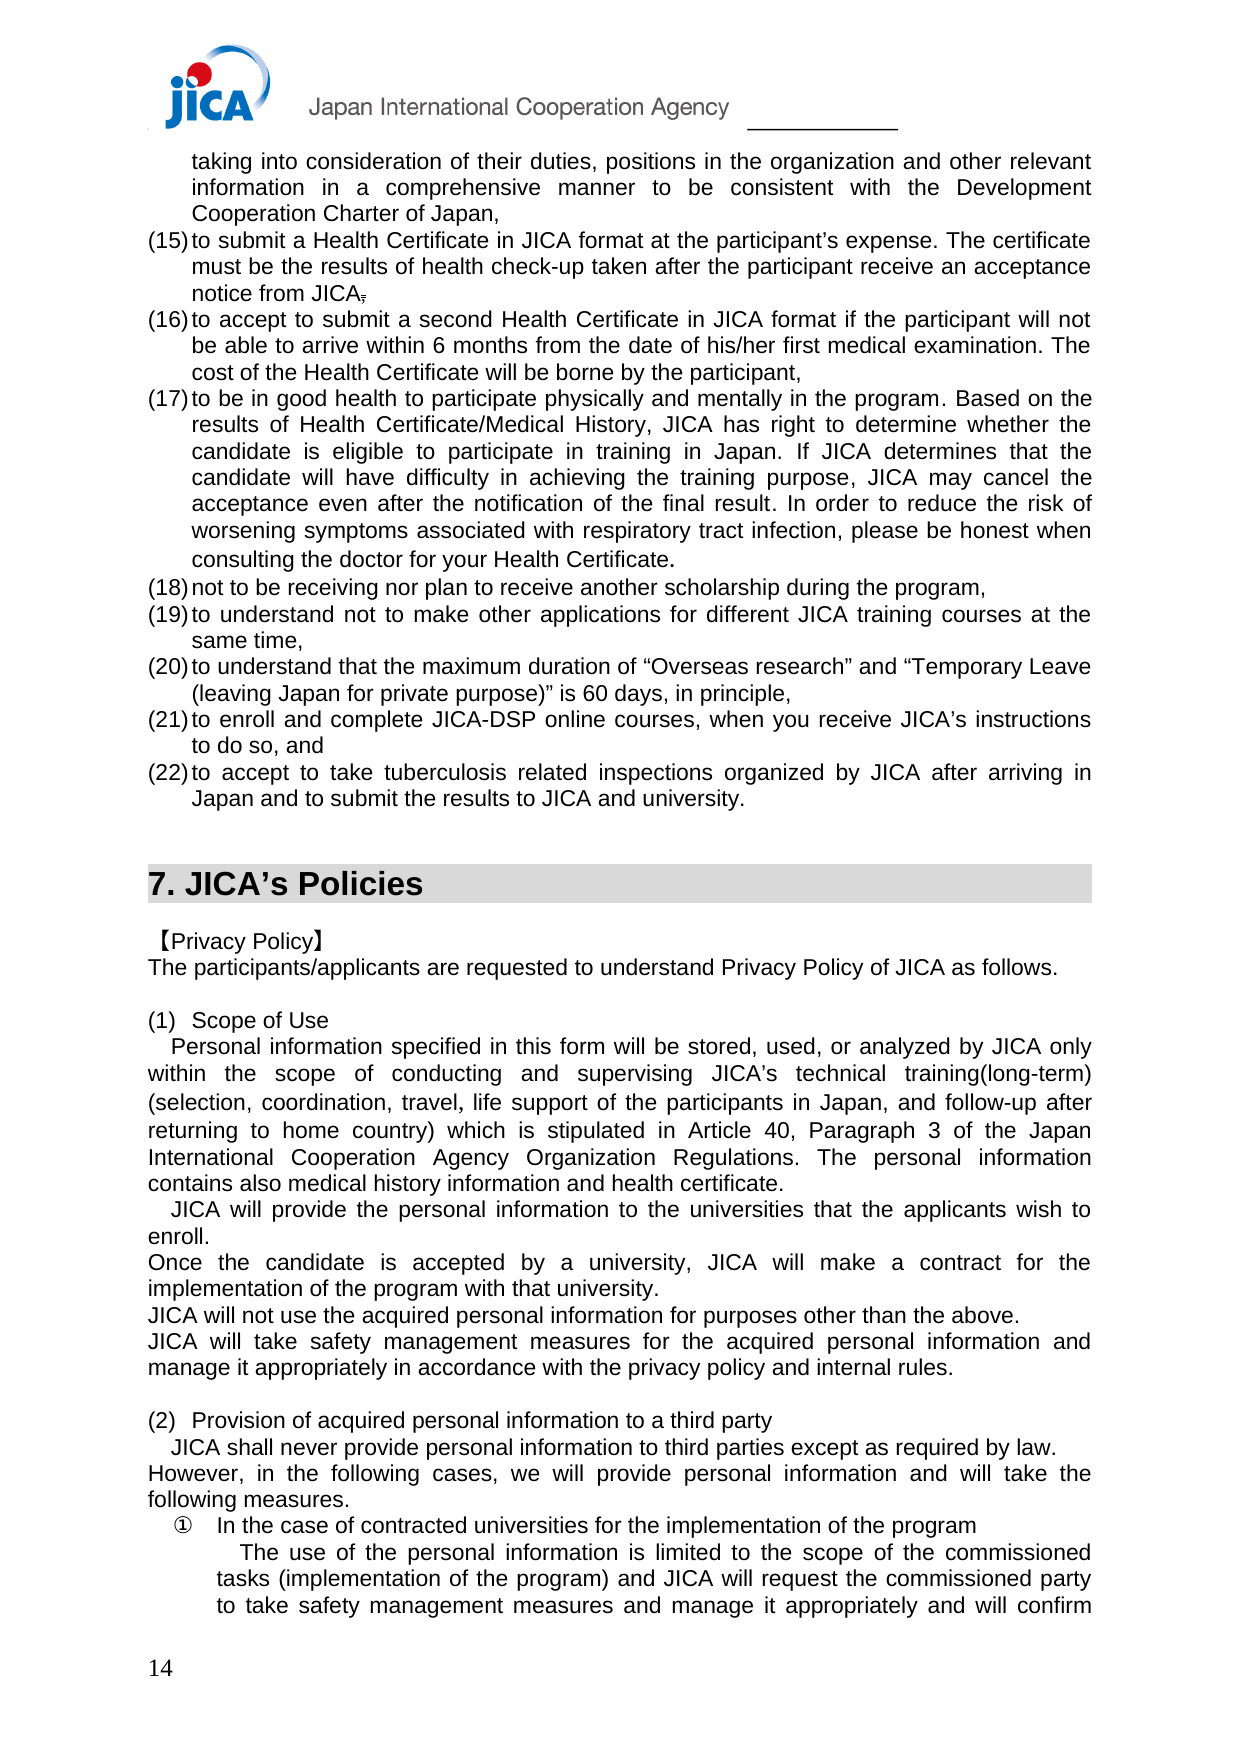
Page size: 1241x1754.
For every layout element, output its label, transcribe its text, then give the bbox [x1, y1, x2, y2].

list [148, 148, 1092, 227]
picture [147, 29, 748, 138]
list to be in good health to participate physically and mentally in the program. Based on the results of Health Certificate/Medical History, JICA has right to determine whether the candidate is eligible to participate in training in Japan. If JICA determines that the candidate will have difficulty in achieving the training purpose, JICA may cancel the acceptance even after the notification of the final result. In order to reduce the risk of worsening symptoms associated with respiratory tract infection, please be honest when consulting the doctor for your Health Certificate. [148, 385, 1092, 574]
list to understand that the maximum duration of “Overseas research” and “Temporary Leave (leaving Japan for private purpose)” is 60 days, in principle, [148, 653, 1092, 706]
list Provision of acquired personal information to a third party [148, 1407, 1092, 1433]
text The participants/applicants are requested to understand Privacy Policy of JICA as follows. [148, 954, 1092, 981]
list to enroll and complete JICA-DSP online courses, when you receive JICA’s instructions to do so, and [148, 706, 1092, 759]
list to accept to take tuberculosis related inspections organized by JICA after arriving in Japan and to submit the results to JICA and university. [148, 759, 1092, 811]
text JICA shall never provide personal information to third parties except as required by law. [148, 1433, 1092, 1460]
text JICA will provide the personal information to the universities that the applicants wish to enroll. [148, 1196, 1092, 1249]
list to understand not to make other applications for different JICA training courses at the same time, [148, 601, 1092, 653]
list not to be receiving nor plan to receive another scholarship during the program, [148, 574, 1092, 601]
text 【Privacy Policy】 [148, 928, 1092, 954]
list In the case of contracted universities for the implementation of the program [173, 1512, 1092, 1539]
text However, in the following cases, we will provide personal information and will take the following measures. [148, 1460, 1092, 1512]
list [216, 1539, 1092, 1618]
text 7. JICA’s Policies [148, 864, 1092, 903]
list Scope of Use [148, 1007, 1092, 1033]
text Personal information specified in this form will be stored, used, or analyzed by JICA only within the scope of conducting and supervising JICA’s technical training(long-term) (selection, coordination, travel, life support of the participants in Japan, and follow-up after returning to home country) which is stipulated in Article 40, Paragraph 3 of the Japan International Cooperation Agency Organization Regulations. The personal information contains also medical history information and health certificate. [148, 1033, 1092, 1196]
text JICA will not use the acquired personal information for purposes other than the above. [148, 1302, 1092, 1328]
text JICA will take safety management measures for the acquired personal information and manage it appropriately in accordance with the privacy policy and internal rules. [148, 1328, 1092, 1381]
list to accept to submit a second Health Certificate in JICA format if the participant will not be able to arrive within 6 months from the date of his/her first medical examination. The cost of the Health Certificate will be borne by the participant, [148, 306, 1092, 385]
list to submit a Health Certificate in JICA format at the participant’s expense. The certificate must be the results of health check-up taken after the participant receive an acceptance notice from JICA, [148, 227, 1092, 306]
text Once the candidate is accepted by a university, JICA will make a contract for the implementation of the program with that university. [148, 1249, 1092, 1302]
